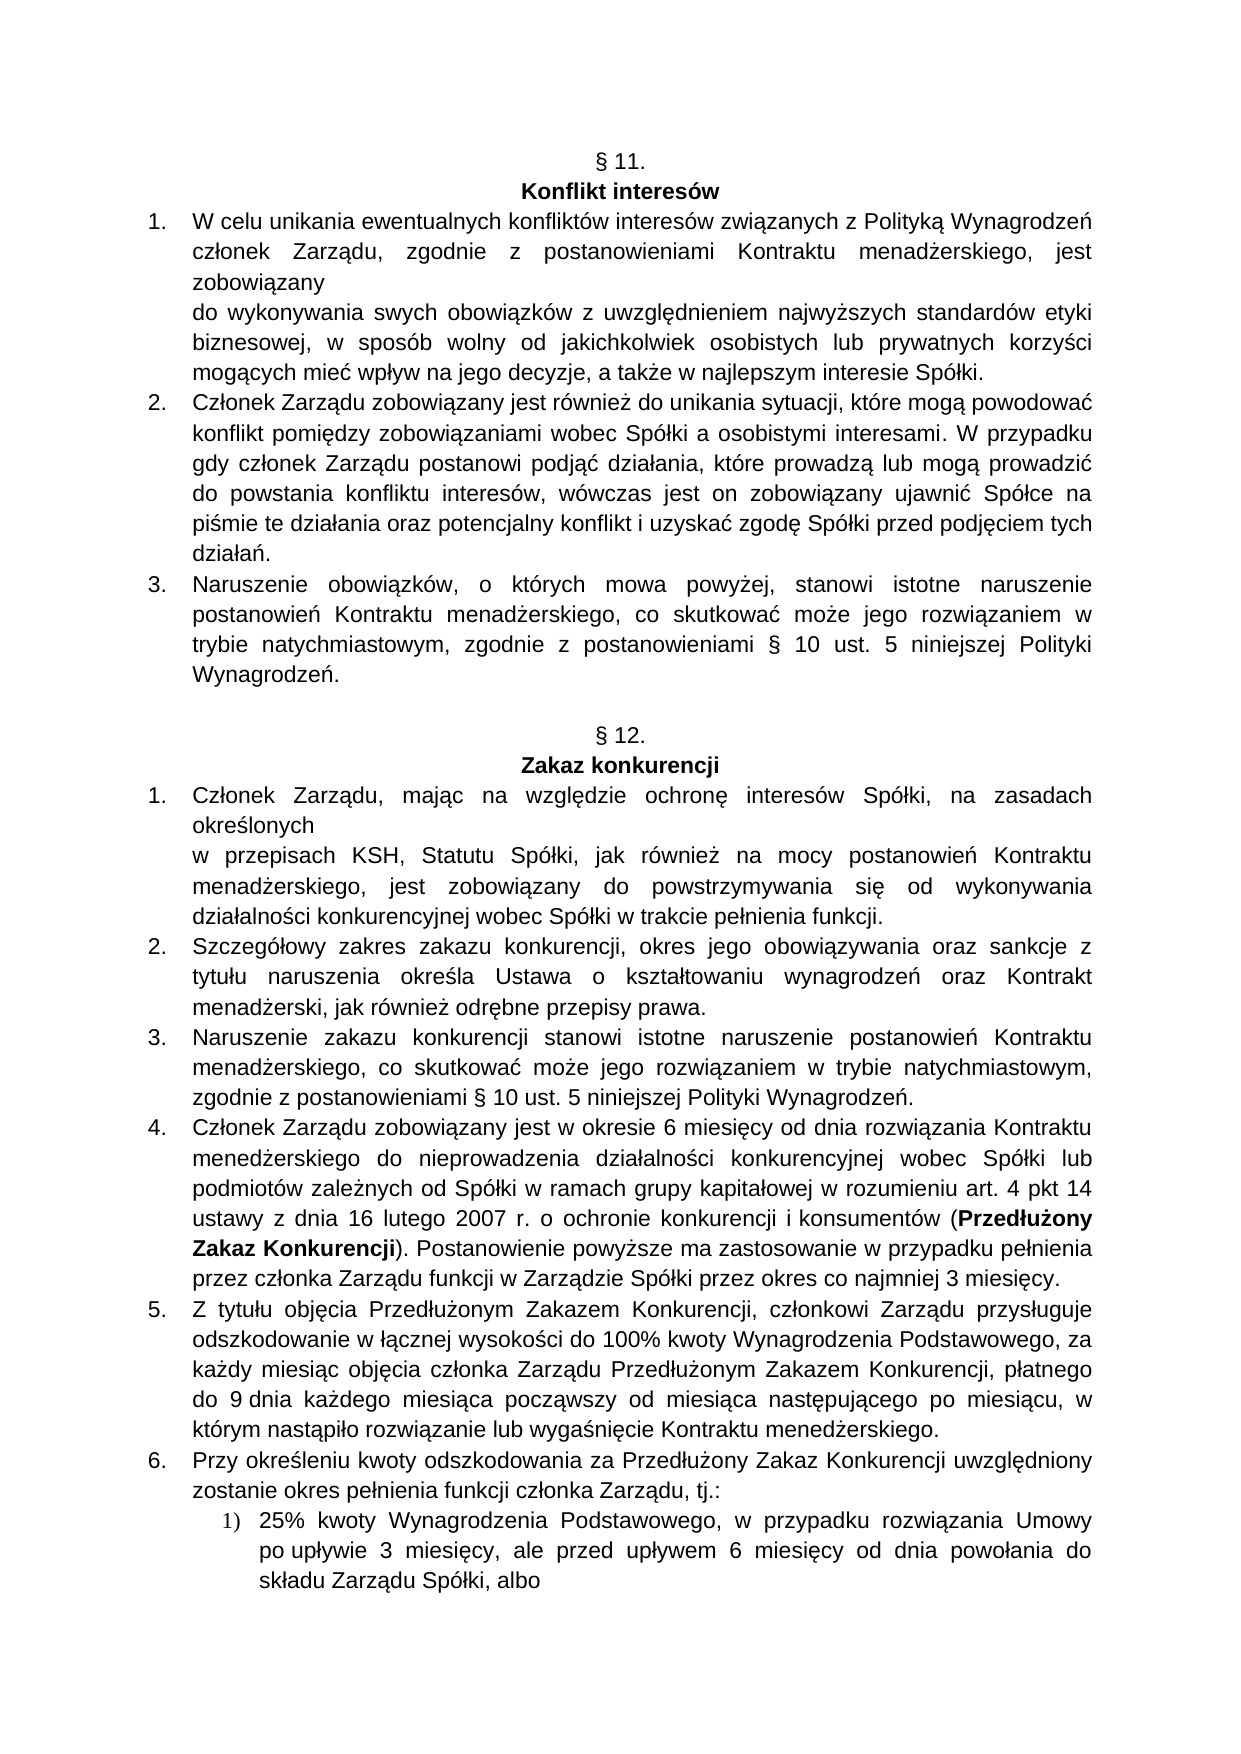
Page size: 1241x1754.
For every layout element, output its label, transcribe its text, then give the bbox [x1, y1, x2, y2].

list Członek Zarządu zobowiązany jest w okresie 6 miesięcy od dnia rozwiązania Kontraktu menedżerskiego do nieprowadzenia działalności konkurencyjnej wobec Spółki lub podmiotów zależnych od Spółki w ramach grupy kapitałowej w rozumieniu art. 4 pkt 14 ustawy z dnia 16 lutego 2007 r. o ochronie konkurencji i konsumentów (Przedłużony Zakaz Konkurencji). Postanowienie powyższe ma zastosowanie w przypadku pełnienia przez członka Zarządu funkcji w Zarządzie Spółki przez okres co najmniej 3 miesięcy. [148, 1114, 1093, 1292]
text § 11. [148, 148, 1093, 174]
list W celu unikania ewentualnych konfliktów interesów związanych z Polityką Wynagrodzeń członek Zarządu, zgodnie z postanowieniami Kontraktu menadżerskiego, jest zobowiązany do wykonywania swych obowiązków z uwzględnieniem najwyższych standardów etyki biznesowej, w sposób wolny od jakichkolwiek osobistych lub prywatnych korzyści mogących mieć wpływ na jego decyzje, a także w najlepszym interesie Spółki. [148, 208, 1093, 385]
text Zakaz konkurencji [148, 752, 1093, 778]
list Z tytułu objęcia Przedłużonym Zakazem Konkurencji, członkowi Zarządu przysługuje odszkodowanie w łącznej wysokości do 100% kwoty Wynagrodzenia Podstawowego, za każdy miesiąc objęcia członka Zarządu Przedłużonym Zakazem Konkurencji, płatnego do 9 dnia każdego miesiąca począwszy od miesiąca następującego po miesiącu, w którym nastąpiło rozwiązanie lub wygaśnięcie Kontraktu menedżerskiego. [148, 1296, 1093, 1443]
list 25% kwoty Wynagrodzenia Podstawowego, w przypadku rozwiązania Umowy po upływie 3 miesięcy, ale przed upływem 6 miesięcy od dnia powołania do składu Zarządu Spółki, albo [221, 1507, 1093, 1594]
text § 12. [148, 722, 1093, 748]
list Przy określeniu kwoty odszkodowania za Przedłużony Zakaz Konkurencji uwzględniony zostanie okres pełnienia funkcji członka Zarządu, tj.: [148, 1447, 1093, 1503]
list Naruszenie obowiązków, o których mowa powyżej, stanowi istotne naruszenie postanowień Kontraktu menadżerskiego, co skutkować może jego rozwiązaniem w trybie natychmiastowym, zgodnie z postanowieniami § 10 ust. 5 niniejszej Polityki Wynagrodzeń. [148, 571, 1093, 687]
list Naruszenie zakazu konkurencji stanowi istotne naruszenie postanowień Kontraktu menadżerskiego, co skutkować może jego rozwiązaniem w trybie natychmiastowym, zgodnie z postanowieniami § 10 ust. 5 niniejszej Polityki Wynagrodzeń. [148, 1024, 1093, 1110]
list Członek Zarządu, mając na względzie ochronę interesów Spółki, na zasadach określonych w przepisach KSH, Statutu Spółki, jak również na mocy postanowień Kontraktu menadżerskiego, jest zobowiązany do powstrzymywania się od wykonywania działalności konkurencyjnej wobec Spółki w trakcie pełnienia funkcji. [148, 782, 1093, 929]
list Członek Zarządu zobowiązany jest również do unikania sytuacji, które mogą powodować konflikt pomiędzy zobowiązaniami wobec Spółki a osobistymi interesami. W przypadku gdy członek Zarządu postanowi podjąć działania, które prowadzą lub mogą prowadzić do powstania konfliktu interesów, wówczas jest on zobowiązany ujawnić Spółce na piśmie te działania oraz potencjalny konflikt i uzyskać zgodę Spółki przed podjęciem tych działań. [148, 389, 1093, 567]
list Szczegółowy zakres zakazu konkurencji, okres jego obowiązywania oraz sankcje z tytułu naruszenia określa Ustawa o kształtowaniu wynagrodzeń oraz Kontrakt menadżerski, jak również odrębne przepisy prawa. [148, 933, 1093, 1020]
text Konflikt interesów [148, 178, 1093, 204]
